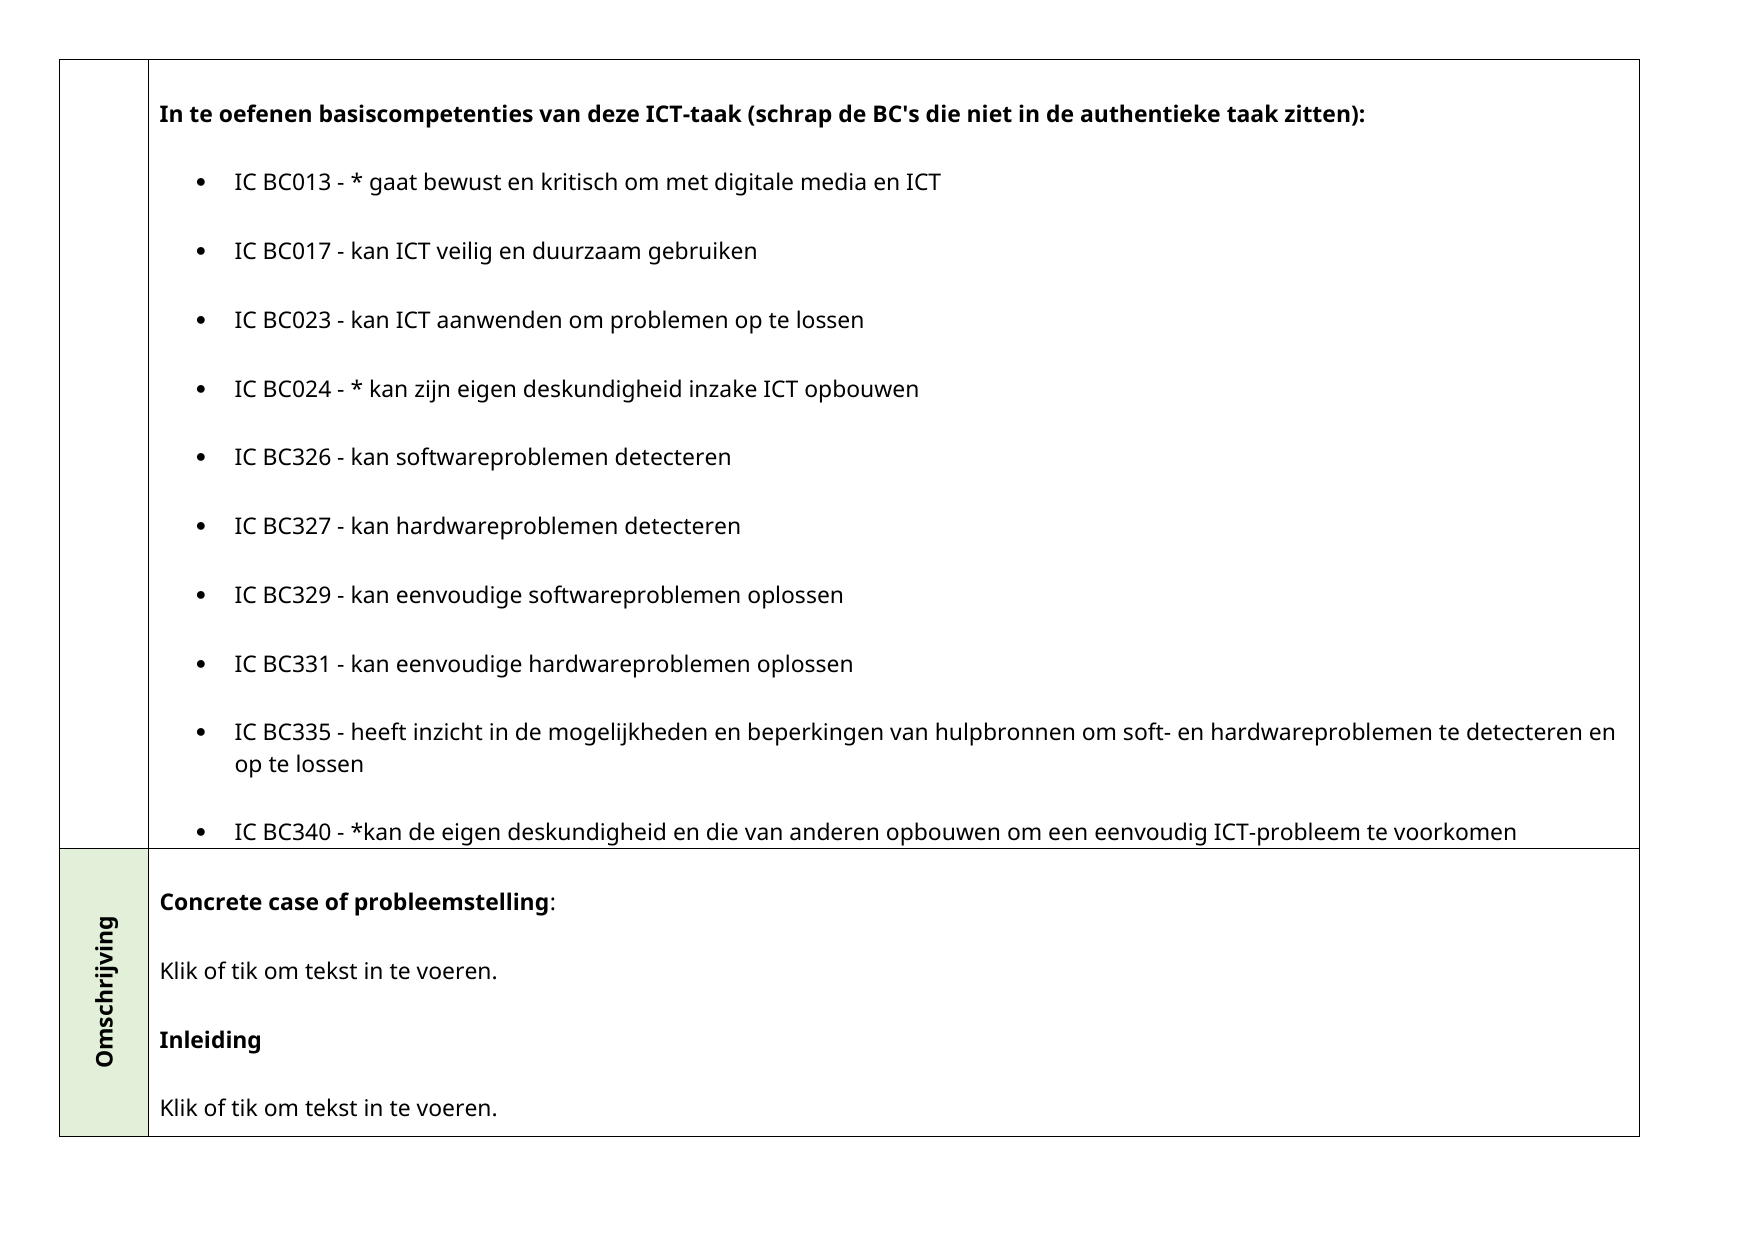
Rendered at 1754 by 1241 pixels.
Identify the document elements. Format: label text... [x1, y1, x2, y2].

table_cell Omschrijving [60, 849, 148, 1136]
table_cell In te oefenen basiscompetenties van deze ICT-taak (schrap de BC's die niet in de authentieke taak zitten): IC BC013 - * gaat bewust en kritisch om met digitale media en ICT IC BC017 - kan ICT veilig en duurzaam gebruiken IC BC023 - kan ICT aanwenden om problemen op te lossen IC BC024 - * kan zijn eigen deskundigheid inzake ICT opbouwen IC BC326 - kan softwareproblemen detecteren IC BC327 - kan hardwareproblemen detecteren IC BC329 - kan eenvoudige softwareproblemen oplossen IC BC331 - kan eenvoudige hardwareproblemen oplossen IC BC335 - heeft inzicht in de mogelijkheden en beperkingen van hulpbronnen om soft- en hardwareproblemen te detecteren en op te lossen IC BC340 - *kan de eigen deskundigheid en die van anderen opbouwen om een eenvoudig ICT-probleem te voorkomen [149, 60, 1639, 848]
table_cell Concrete case of probleemstelling: Inleiding [149, 849, 1639, 1136]
